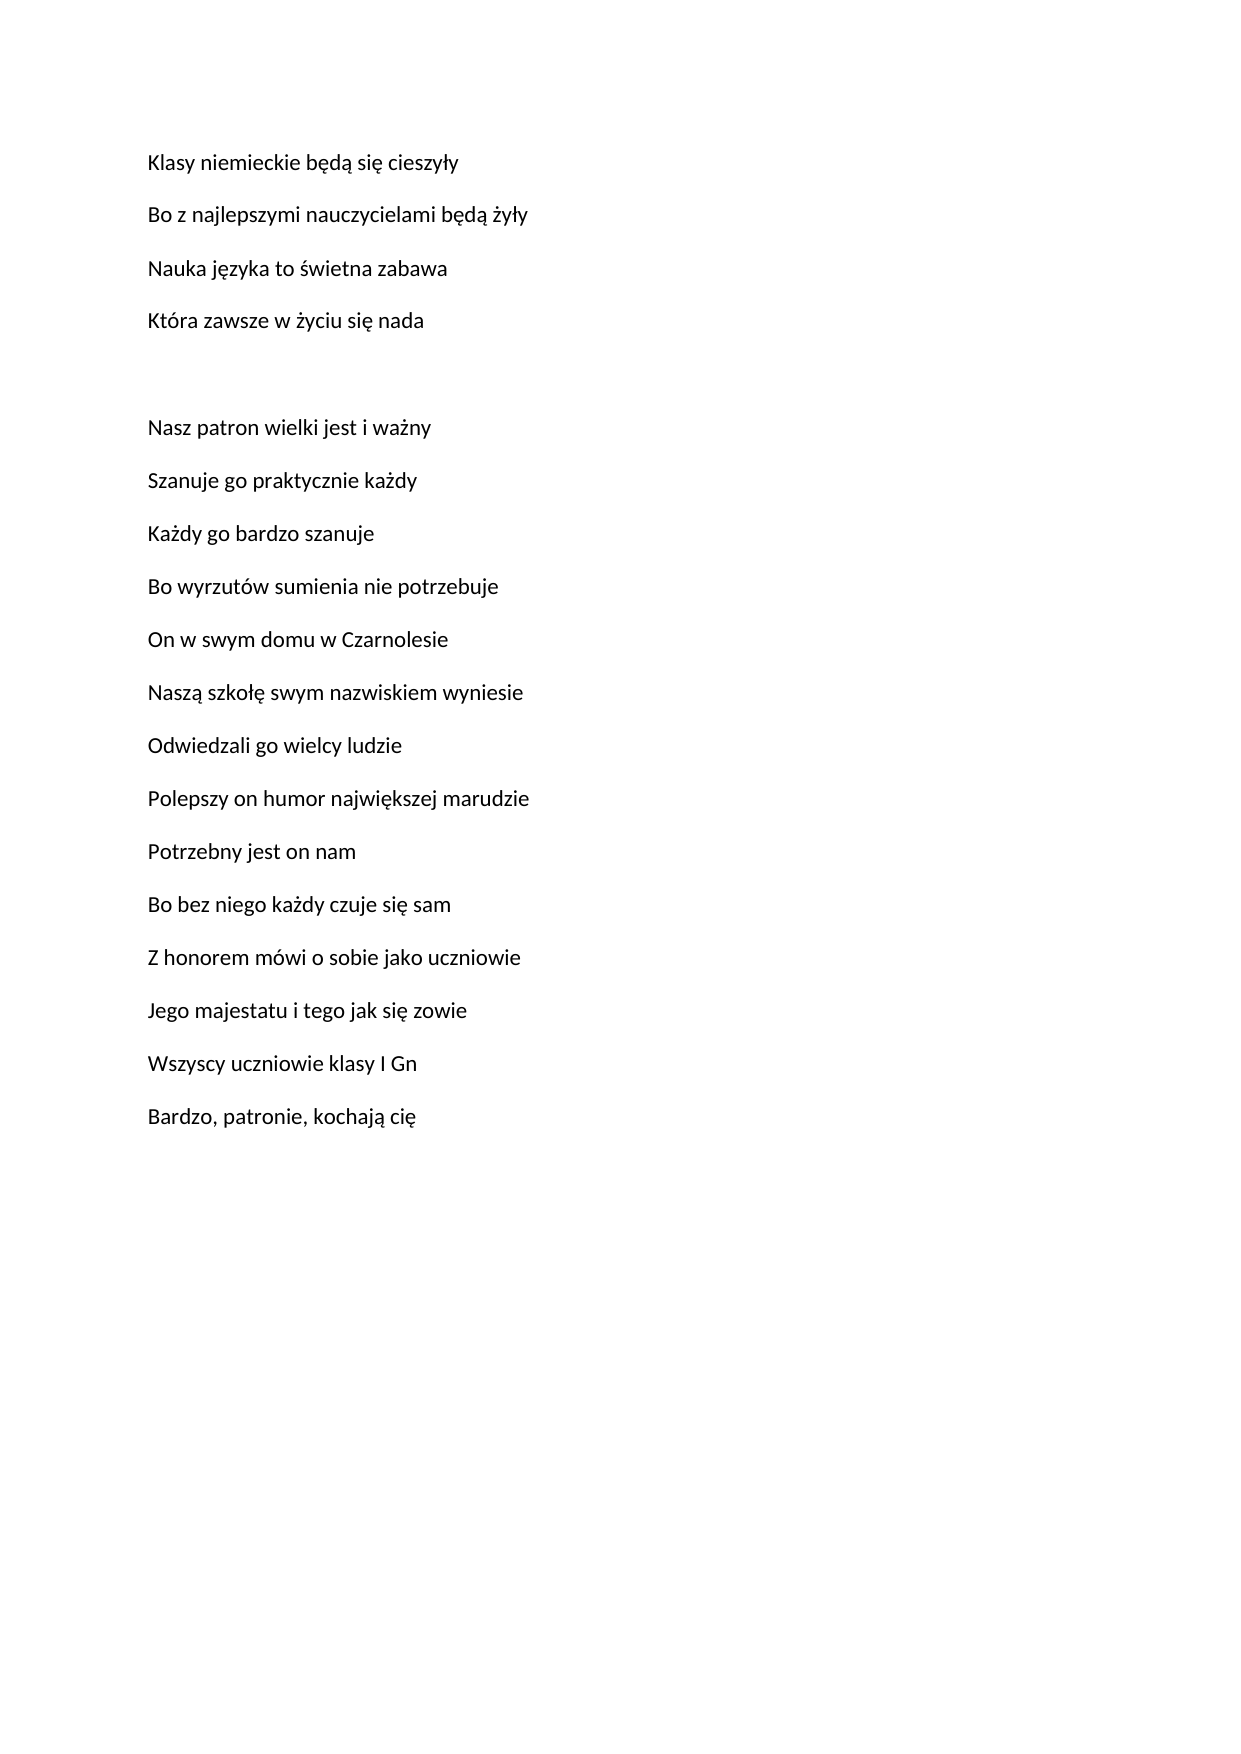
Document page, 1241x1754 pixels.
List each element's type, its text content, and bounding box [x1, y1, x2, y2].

text Jego majestatu i tego jak się zowie [148, 996, 1093, 1024]
text Każdy go bardzo szanuje [148, 519, 1093, 547]
text Polepszy on humor największej marudzie [148, 784, 1093, 812]
text Bo bez niego każdy czuje się sam [148, 890, 1093, 918]
text Potrzebny jest on nam [148, 837, 1093, 865]
text Szanuje go praktycznie każdy [148, 466, 1093, 494]
text Bardzo, patronie, kochają cię [148, 1102, 1093, 1130]
text Odwiedzali go wielcy ludzie [148, 731, 1093, 759]
text Wszyscy uczniowie klasy I Gn [148, 1049, 1093, 1077]
text Klasy niemieckie będą się cieszyły [148, 148, 1093, 176]
text Bo wyrzutów sumienia nie potrzebuje [148, 572, 1093, 600]
text Która zawsze w życiu się nada [148, 307, 1093, 335]
text Bo z najlepszymi nauczycielami będą żyły [148, 201, 1093, 229]
text On w swym domu w Czarnolesie [148, 625, 1093, 653]
text Naszą szkołę swym nazwiskiem wyniesie [148, 678, 1093, 706]
text Z honorem mówi o sobie jako uczniowie [148, 943, 1093, 971]
text Nasz patron wielki jest i ważny [148, 413, 1093, 441]
text Nauka języka to świetna zabawa [148, 254, 1093, 282]
